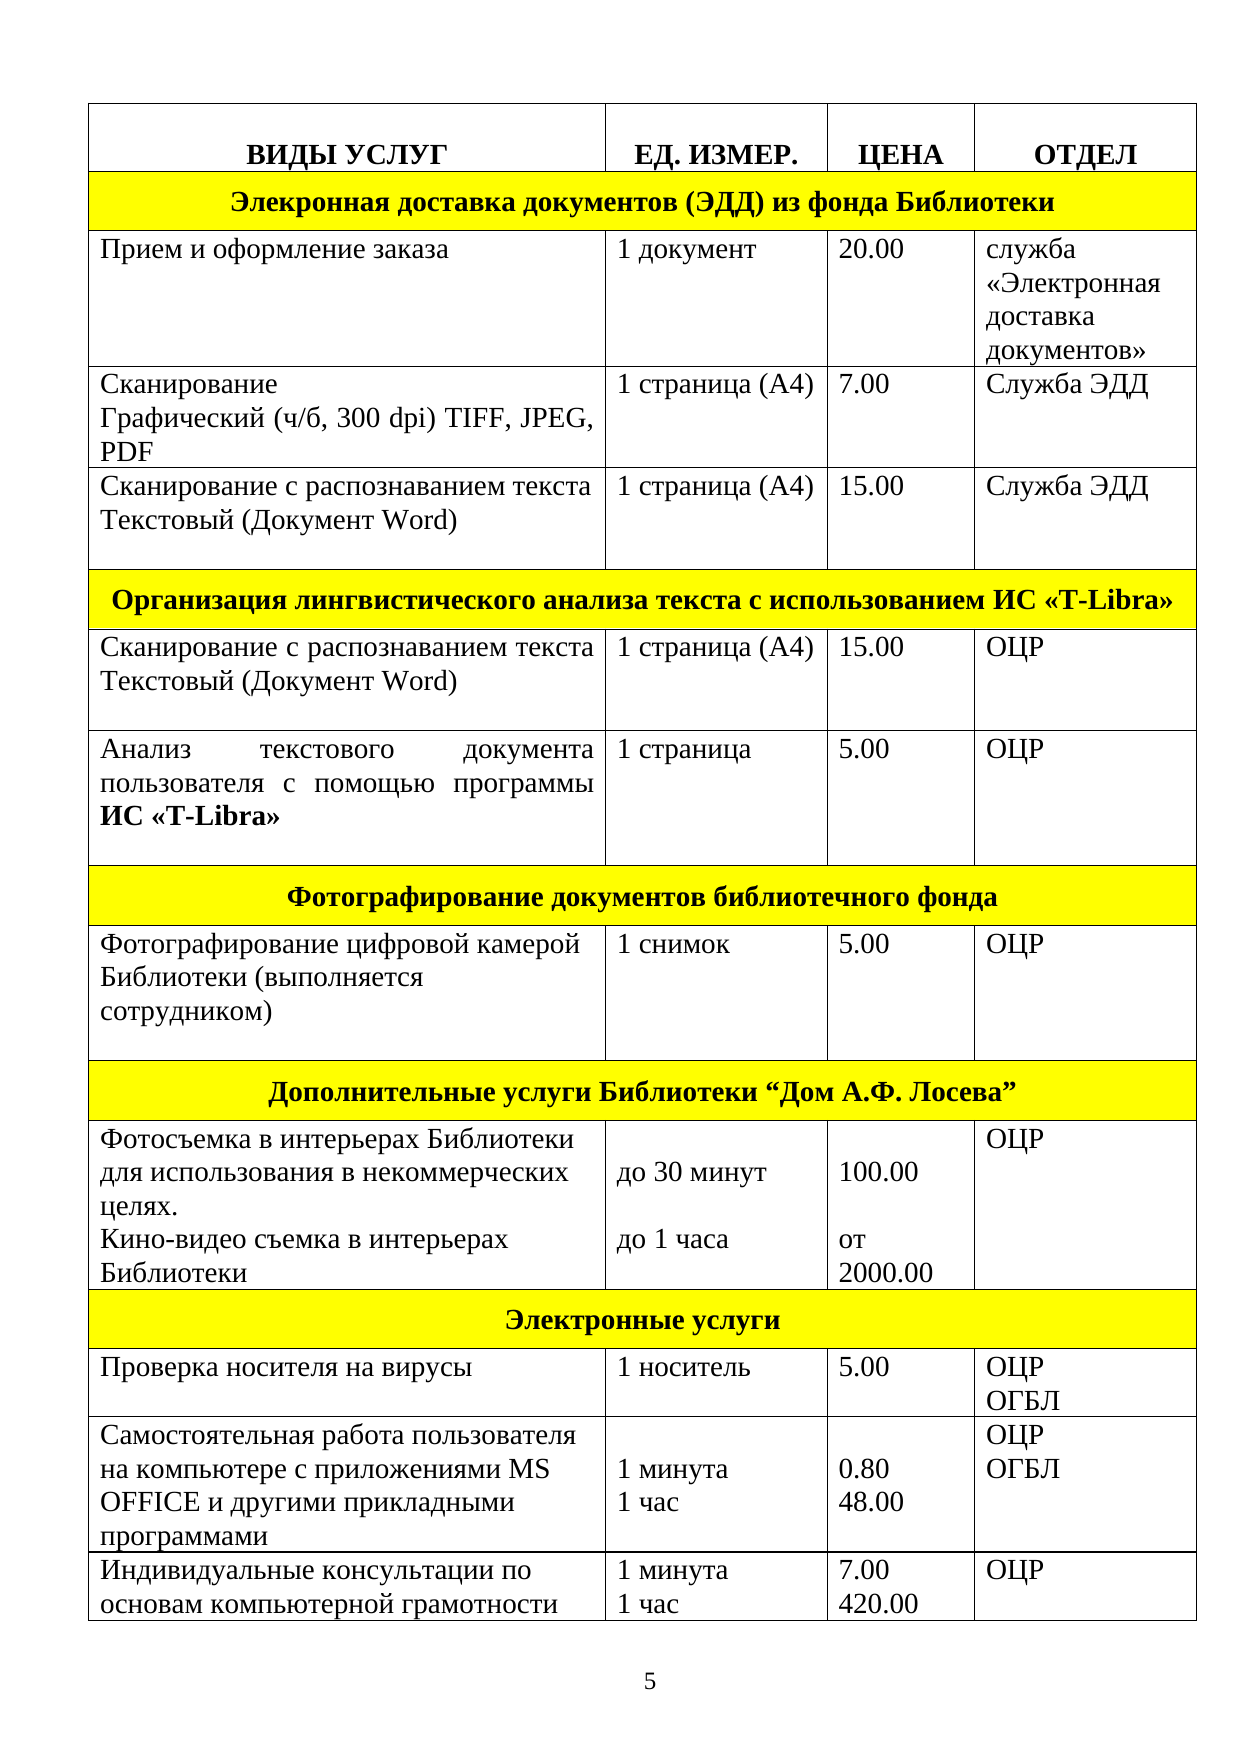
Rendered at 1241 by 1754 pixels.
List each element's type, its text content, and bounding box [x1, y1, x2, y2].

table_cell 1 страница (А4) [606, 468, 827, 569]
table_cell 1 носитель [606, 1349, 827, 1416]
table_cell 5.00 [828, 1349, 974, 1416]
table_cell Служба ЭДД [975, 367, 1196, 467]
table_cell ОЦР ОГБЛ [975, 1417, 1196, 1551]
table_cell Служба ЭДД [975, 468, 1196, 569]
table_header ЕД. ИЗМЕР. [606, 104, 827, 171]
table_cell ОЦР [975, 630, 1196, 730]
table_cell Дополнительные услуги Библиотеки “Дом А.Ф. Лосева” [89, 1061, 1196, 1120]
table_cell Индивидуальные консультации по основам компьютерной грамотности [89, 1553, 605, 1619]
table_cell 5.00 [828, 926, 974, 1060]
table_cell 7.00 [828, 367, 974, 467]
table_cell 100.00 от 2000.00 [828, 1121, 974, 1288]
table_cell ОЦР [975, 1121, 1196, 1288]
table_cell служба «Электронная доставка документов» [975, 231, 1196, 366]
table_cell Сканирование с распознаванием текста Текстовый (Документ Word) [89, 630, 605, 730]
table_cell Электронные услуги [89, 1290, 1196, 1348]
table_cell 20.00 [828, 231, 974, 366]
table_cell 1 страница [606, 731, 827, 865]
table_cell 1 минута 1 час [606, 1417, 827, 1551]
table_header ВИДЫ УСЛУГ [89, 104, 605, 171]
table_cell 1 минута 1 час [606, 1553, 827, 1619]
table_cell Прием и оформление заказа [89, 231, 605, 366]
table_cell Фотографирование документов библиотечного фонда [89, 866, 1196, 925]
table_cell 5.00 [828, 731, 974, 865]
table_cell Сканирование с распознаванием текста Текстовый (Документ Word) [89, 468, 605, 569]
table_cell ОЦР [975, 731, 1196, 865]
table_cell 15.00 [828, 630, 974, 730]
table_cell ОЦР [975, 1553, 1196, 1619]
table_cell Сканирование Графический (ч/б, 300 dpi) TIFF, JPEG, PDF [89, 367, 605, 467]
table_cell 1 страница (А4) [606, 630, 827, 730]
table_cell Элекронная доставка документов (ЭДД) из фонда Библиотеки [89, 172, 1196, 230]
table_cell 15.00 [828, 468, 974, 569]
table_cell Самостоятельная работа пользователя на компьютере с приложениями MS OFFICE и другими прикладными программами [89, 1417, 605, 1551]
table_cell Проверка носителя на вирусы [89, 1349, 605, 1416]
table_cell 1 страница (А4) [606, 367, 827, 467]
table_cell Анализ текстового документа пользователя с помощью программы ИС «Т-Libra» [89, 731, 605, 865]
table_cell ОЦР ОГБЛ [975, 1349, 1196, 1416]
table_cell Фотосъемка в интерьерах Библиотеки для использования в некоммерческих целях. Кино-видео съемка в интерьерах Библиотеки [89, 1121, 605, 1288]
table_cell до 30 минут до 1 часа [606, 1121, 827, 1288]
table_cell 1 снимок [606, 926, 827, 1060]
table_header ОТДЕЛ [975, 104, 1196, 171]
table_cell 0.80 48.00 [828, 1417, 974, 1551]
table_cell ОЦР [975, 926, 1196, 1060]
table_cell Фотографирование цифровой камерой Библиотеки (выполняется сотрудником) [89, 926, 605, 1060]
table_header ЦЕНА [828, 104, 974, 171]
table_cell 7.00 420.00 [828, 1553, 974, 1619]
table_cell Организация лингвистического анализа текста с использованием ИС «Т-Libra» [89, 570, 1196, 628]
table_cell 1 документ [606, 231, 827, 366]
